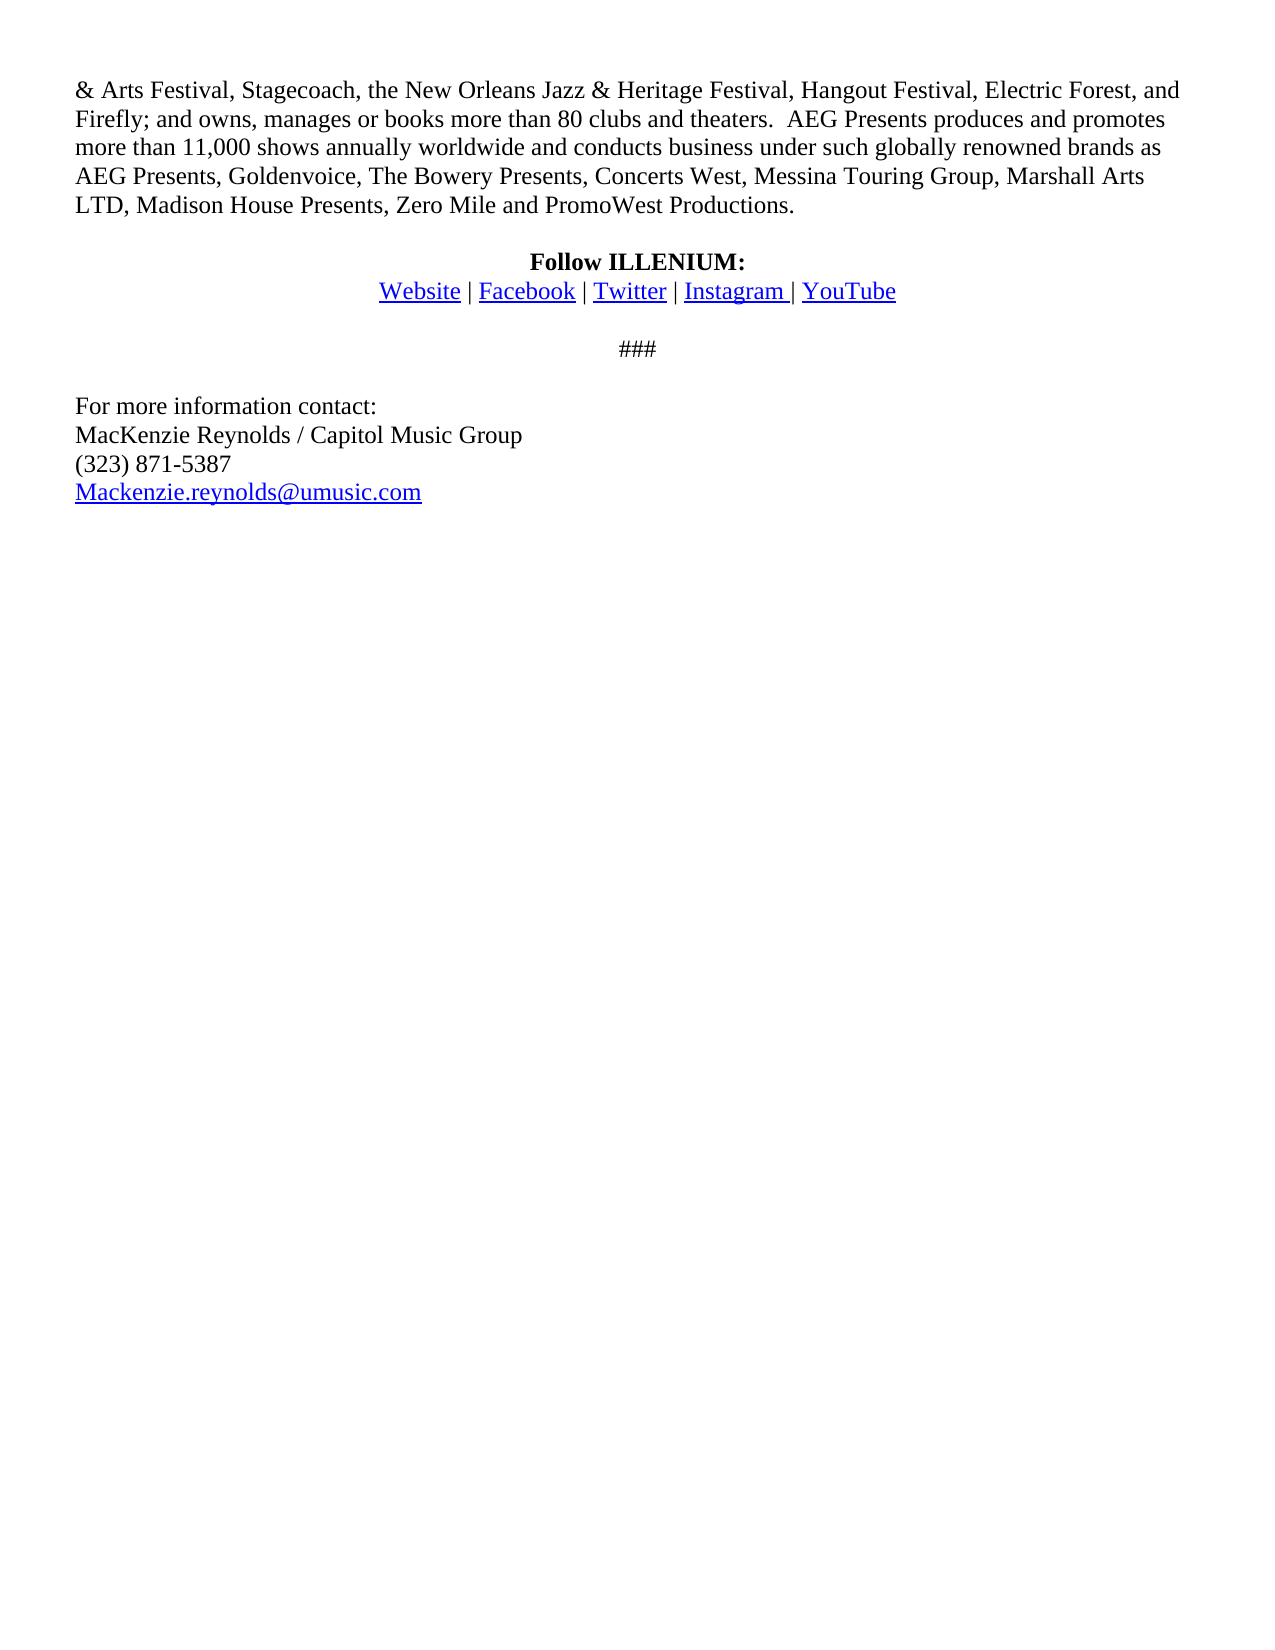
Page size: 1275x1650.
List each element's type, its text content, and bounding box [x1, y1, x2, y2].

text Follow ILLENIUM: [75, 247, 1200, 276]
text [75, 75, 1200, 219]
text MacKenzie Reynolds / Capitol Music Group [75, 420, 1200, 449]
text Website | Facebook | Twitter | Instagram | YouTube [75, 276, 1200, 305]
text Mackenzie.reynolds@umusic.com [75, 477, 1200, 506]
text (323) 871-5387 [75, 449, 1200, 477]
text For more information contact: [75, 391, 1200, 420]
text ### [75, 334, 1200, 362]
